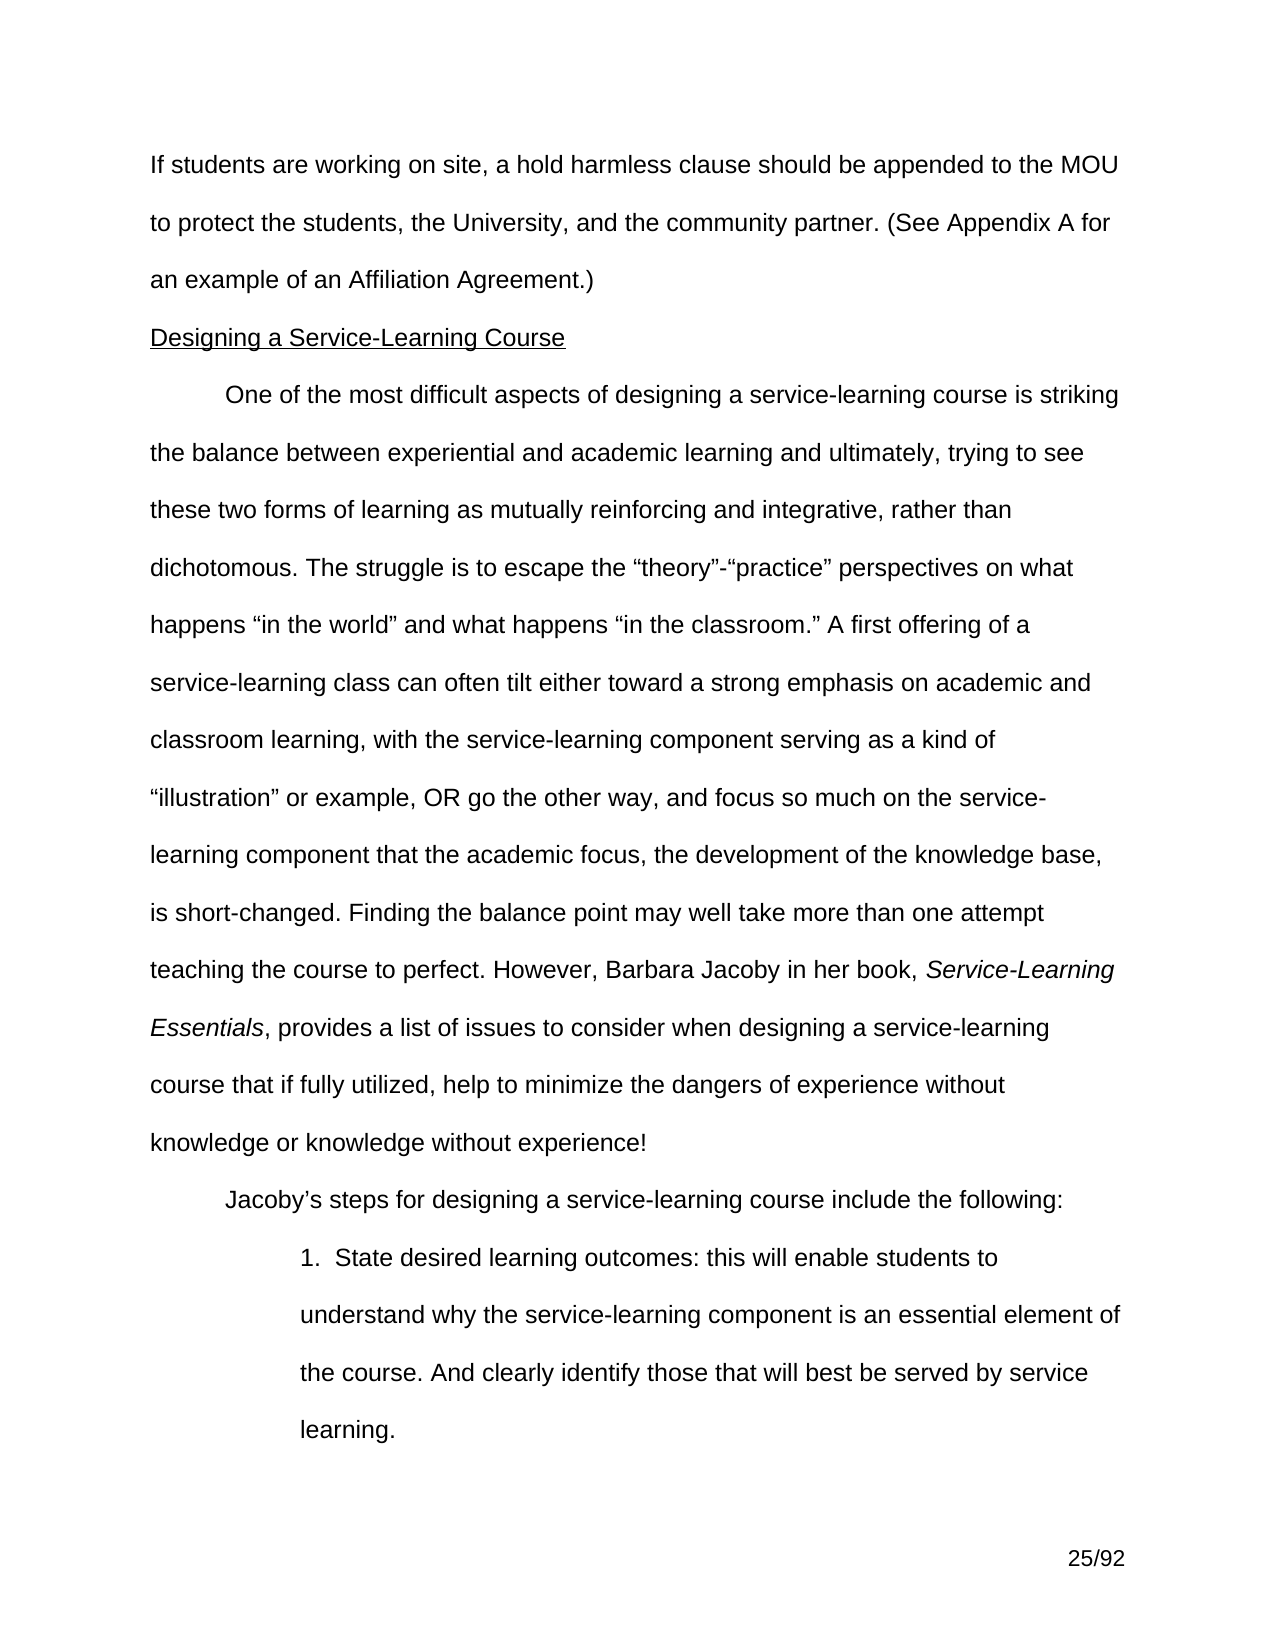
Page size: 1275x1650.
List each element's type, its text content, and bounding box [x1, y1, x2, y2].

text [150, 150, 1125, 294]
text One of the most difficult aspects of designing a service-learning course is striking the balance between experiential and academic learning and ultimately, trying to see these two forms of learning as mutually reinforcing and integrative, rather than dichotomous. The struggle is to escape the “theory”-“practice” perspectives on what happens “in the world” and what happens “in the classroom.” A first offering of a service-learning class can often tilt either toward a strong emphasis on academic and classroom learning, with the service-learning component serving as a kind of “illustration” or example, OR go the other way, and focus so much on the service-learning component that the academic focus, the development of the knowledge base, is short-changed. Finding the balance point may well take more than one attempt teaching the course to perfect. However, Barbara Jacoby in her book, Service-Learning Essentials, provides a list of issues to consider when designing a service-learning course that if fully utilized, help to minimize the dangers of experience without knowledge or knowledge without experience! [150, 380, 1125, 1156]
text 1. State desired learning outcomes: this will enable students to understand why the service-learning component is an essential element of the course. And clearly identify those that will best be served by service learning. [300, 1242, 1125, 1444]
text Designing a Service-Learning Course [150, 322, 1125, 351]
text Jacoby’s steps for designing a service-learning course include the following: [150, 1185, 1125, 1214]
